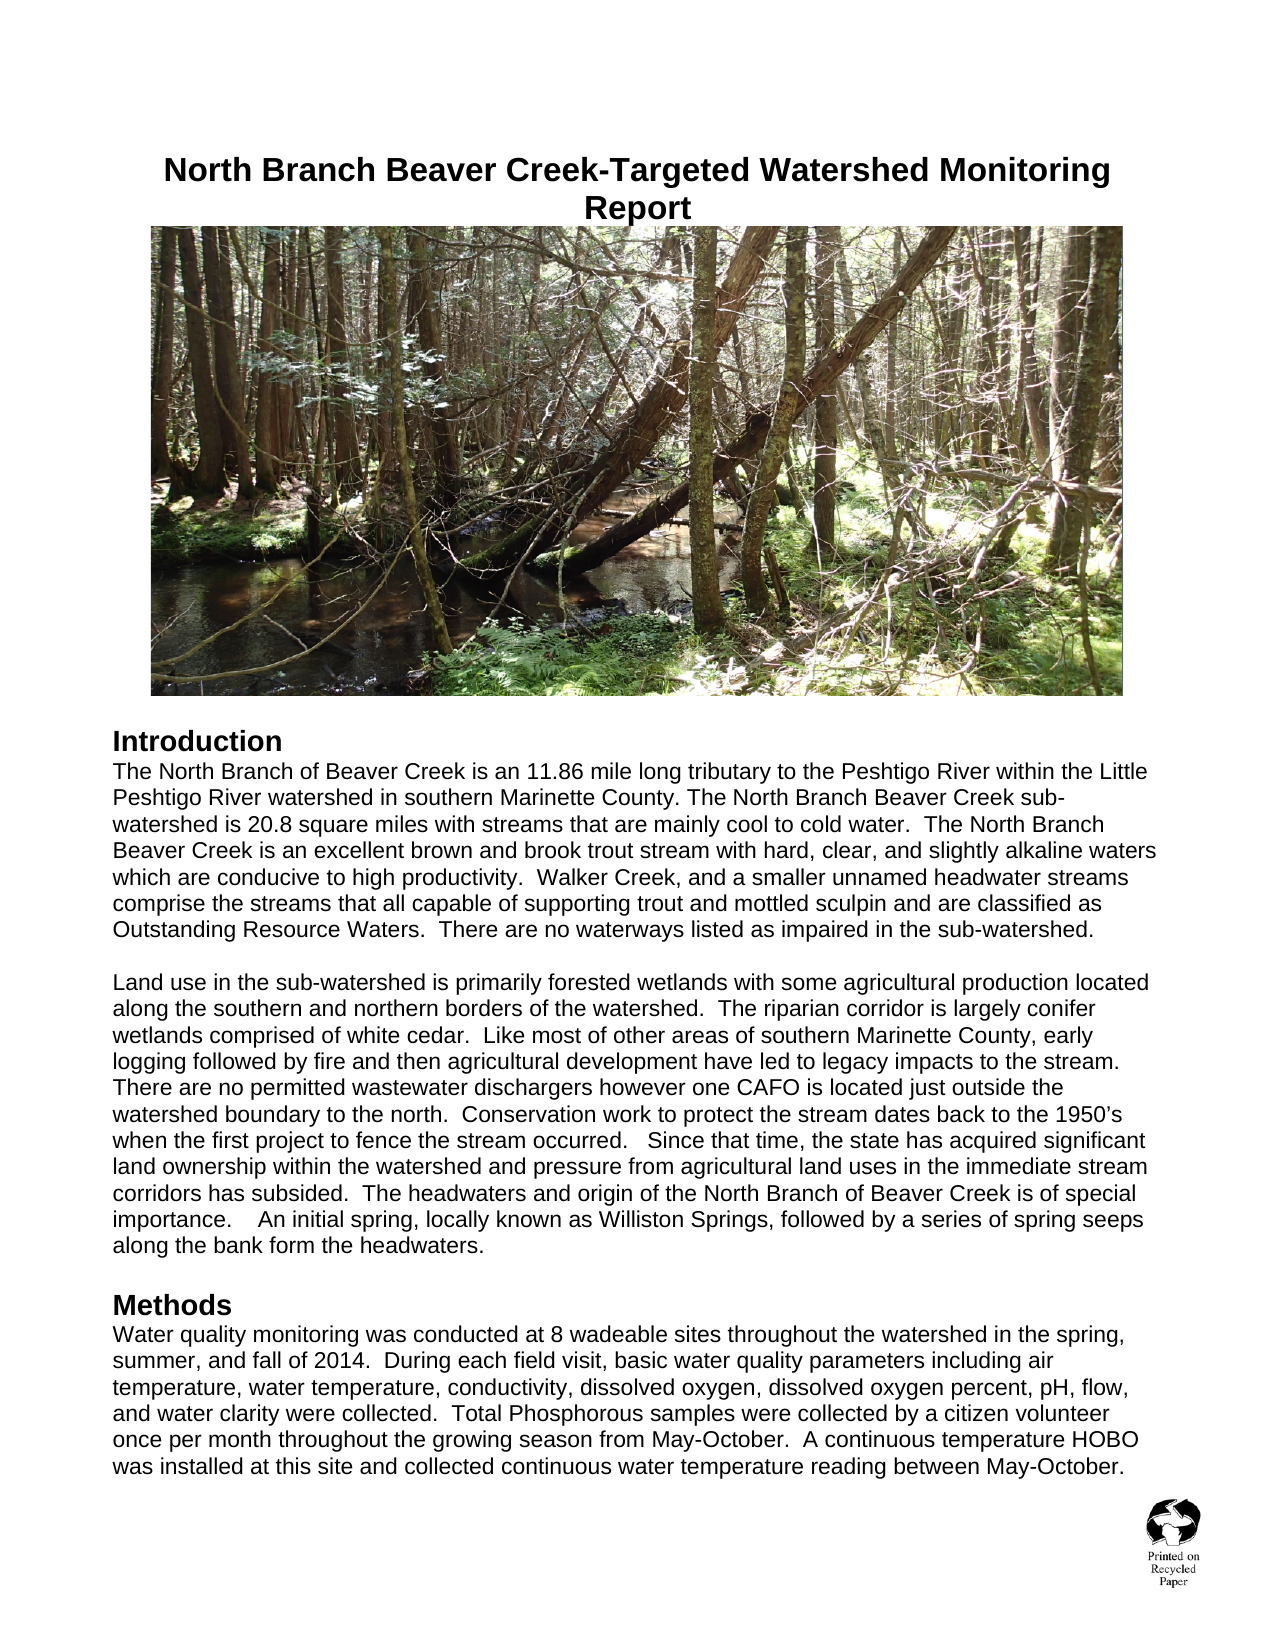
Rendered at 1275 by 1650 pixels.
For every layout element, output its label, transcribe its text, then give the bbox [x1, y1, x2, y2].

text Water quality monitoring was conducted at 8 wadeable sites throughout the watershed in the spring, summer, and fall of 2014. During each field visit, basic water quality parameters including air temperature, water temperature, conductivity, dissolved oxygen, dissolved oxygen percent, pH, flow, and water clarity were collected. Total Phosphorous samples were collected by a citizen volunteer once per month throughout the growing season from May-October. A continuous temperature HOBO was installed at this site and collected continuous water temperature reading between May-October. [112, 1321, 1162, 1479]
subtitle Land use in the sub-watershed is primarily forested wetlands with some agricultural production located along the southern and northern borders of the watershed. The riparian corridor is largely conifer wetlands comprised of white cedar. Like most of other areas of southern Marinette County, early logging followed by fire and then agricultural development have led to legacy impacts to the stream. There are no permitted wastewater dischargers however one CAFO is located just outside the watershed boundary to the north. Conservation work to protect the stream dates back to the 1950’s when the first project to fence the stream occurred. Since that time, the state has acquired significant land ownership within the watershed and pressure from agricultural land uses in the immediate stream corridors has subsided. The headwaters and origin of the North Branch of Beaver Creek is of special importance. An initial spring, locally known as Williston Springs, followed by a series of spring seeps along the bank form the headwaters. [112, 969, 1162, 1259]
picture [1143, 1497, 1204, 1591]
subtitle Methods [112, 1287, 1162, 1321]
subtitle Introduction [112, 724, 1162, 758]
subtitle The North Branch of Beaver Creek is an 11.86 mile long tributary to the Peshtigo River within the Little Peshtigo River watershed in southern Marinette County. The North Branch Beaver Creek sub-watershed is 20.8 square miles with streams that are mainly cool to cold water. The North Branch Beaver Creek is an excellent brown and brook trout stream with hard, clear, and slightly alkaline waters which are conducive to high productivity. Walker Creek, and a smaller unnamed headwater streams comprise the streams that all capable of supporting trout and mottled sculpin and are classified as Outstanding Resource Waters. There are no waterways listed as impaired in the sub-watershed. [112, 758, 1162, 942]
text North Branch Beaver Creek-Targeted Watershed Monitoring Report [112, 150, 1162, 227]
